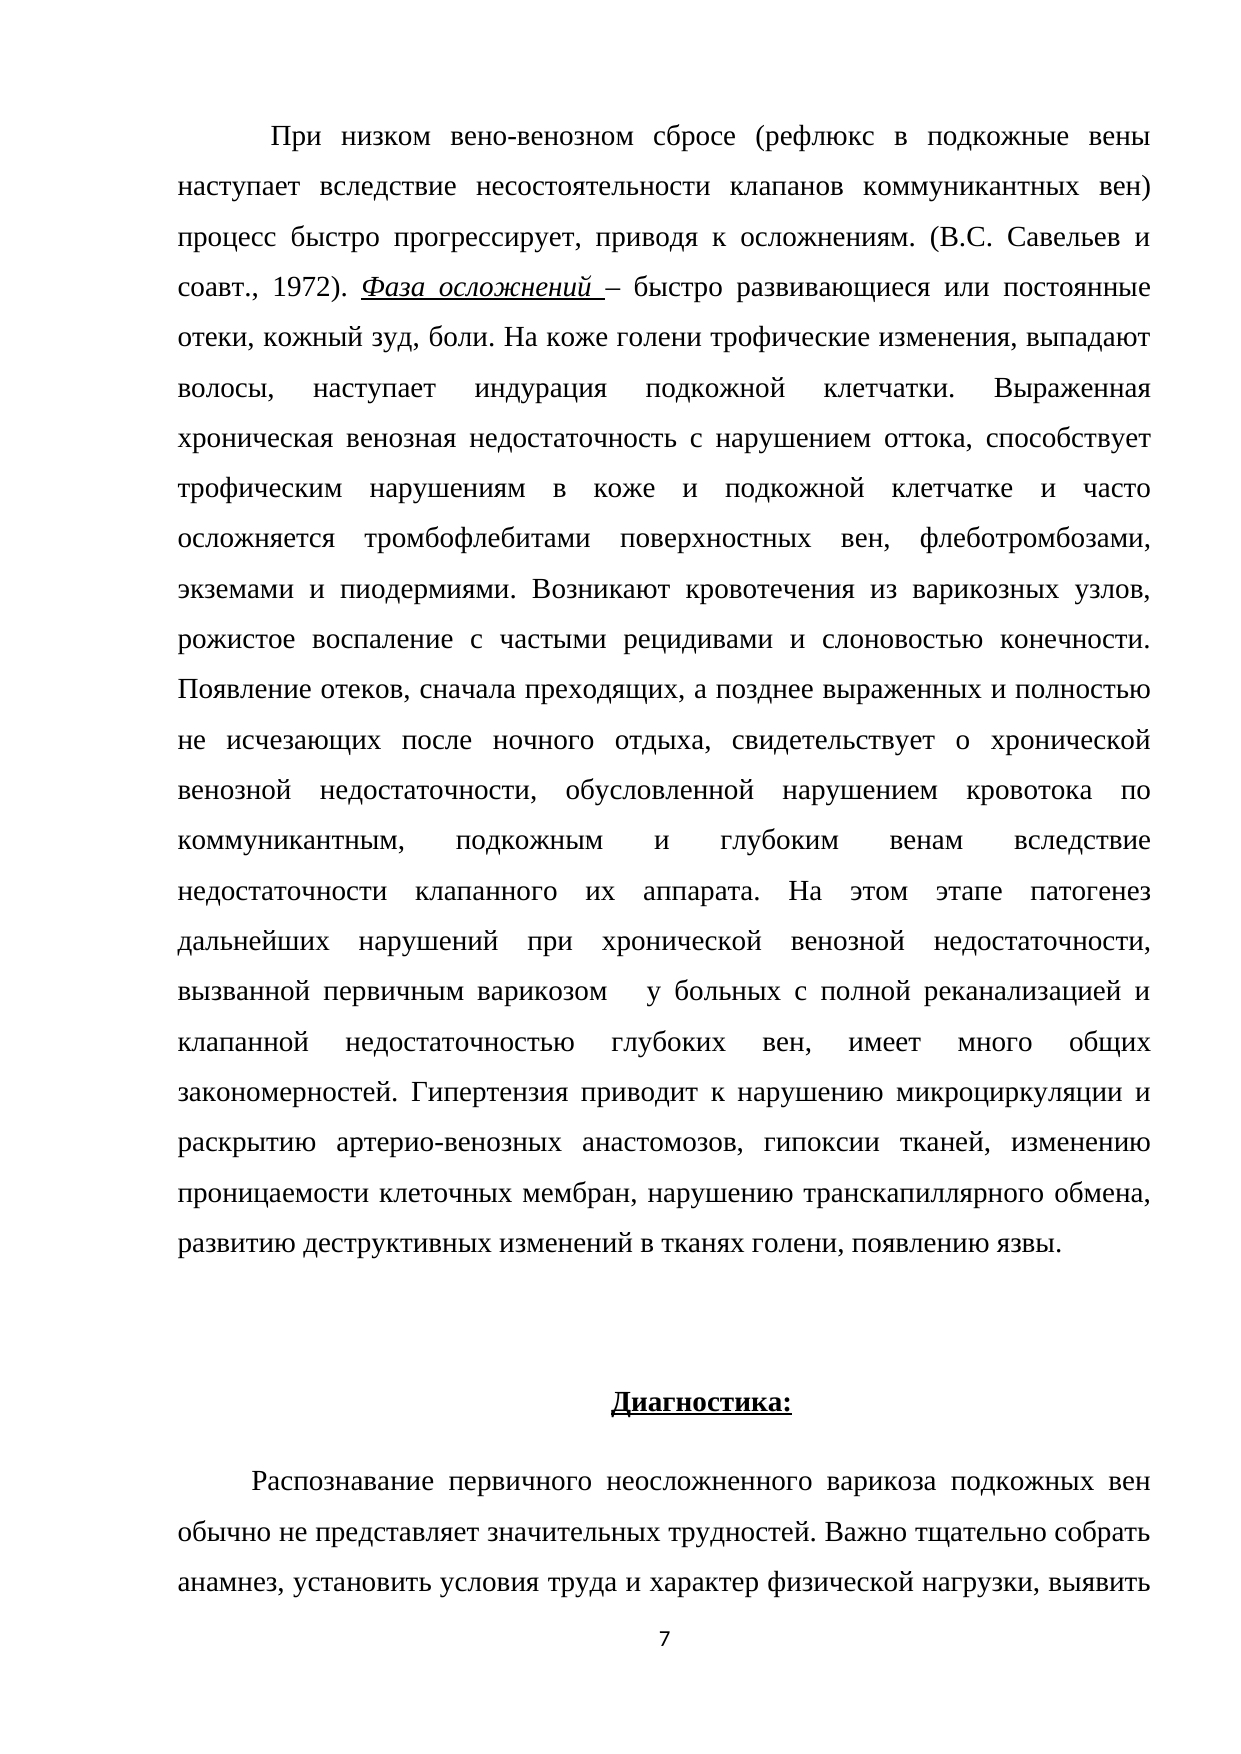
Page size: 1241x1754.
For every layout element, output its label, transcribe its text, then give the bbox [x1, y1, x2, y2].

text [177, 1463, 1152, 1598]
text Диагностика: [177, 1384, 1152, 1417]
text При низком вено-венозном сбросе (рефлюкс в подкожные вены наступает вследствие несостоятельности клапанов коммуникантных вен) процесс быстро прогрессирует, приводя к осложнениям. (В.С. Савельев и соавт., 1972). Фаза осложнений – быстро развивающиеся или постоянные отеки, кожный зуд, боли. На коже голени трофические изменения, выпадают волосы, наступает индурация подкожной клетчатки. Выраженная хроническая венозная недостаточность с нарушением оттока, способствует трофическим нарушениям в коже и подкожной клетчатке и часто осложняется тромбофлебитами поверхностных вен, флеботромбозами, экземами и пиодермиями. Возникают кровотечения из варикозных узлов, рожистое воспаление с частыми рецидивами и слоновостью конечности. Появление отеков, сначала преходящих, а позднее выраженных и полностью не исчезающих после ночного отдыха, свидетельствует о хронической венозной недостаточности, обусловленной нарушением кровотока по коммуникантным, подкожным и глубоким венам вследствие недостаточности клапанного их аппарата. На этом этапе патогенез дальнейших нарушений при хронической венозной недостаточности, вызванной первичным варикозом у больных с полной реканализацией и клапанной недостаточностью глубоких вен, имеет много общих закономерностей. Гипертензия приводит к нарушению микроциркуляции и раскрытию артерио-венозных анастомозов, гипоксии тканей, изменению проницаемости клеточных мембран, нарушению транскапиллярного обмена, развитию деструктивных изменений в тканях голени, появлению язвы. [177, 118, 1152, 1258]
